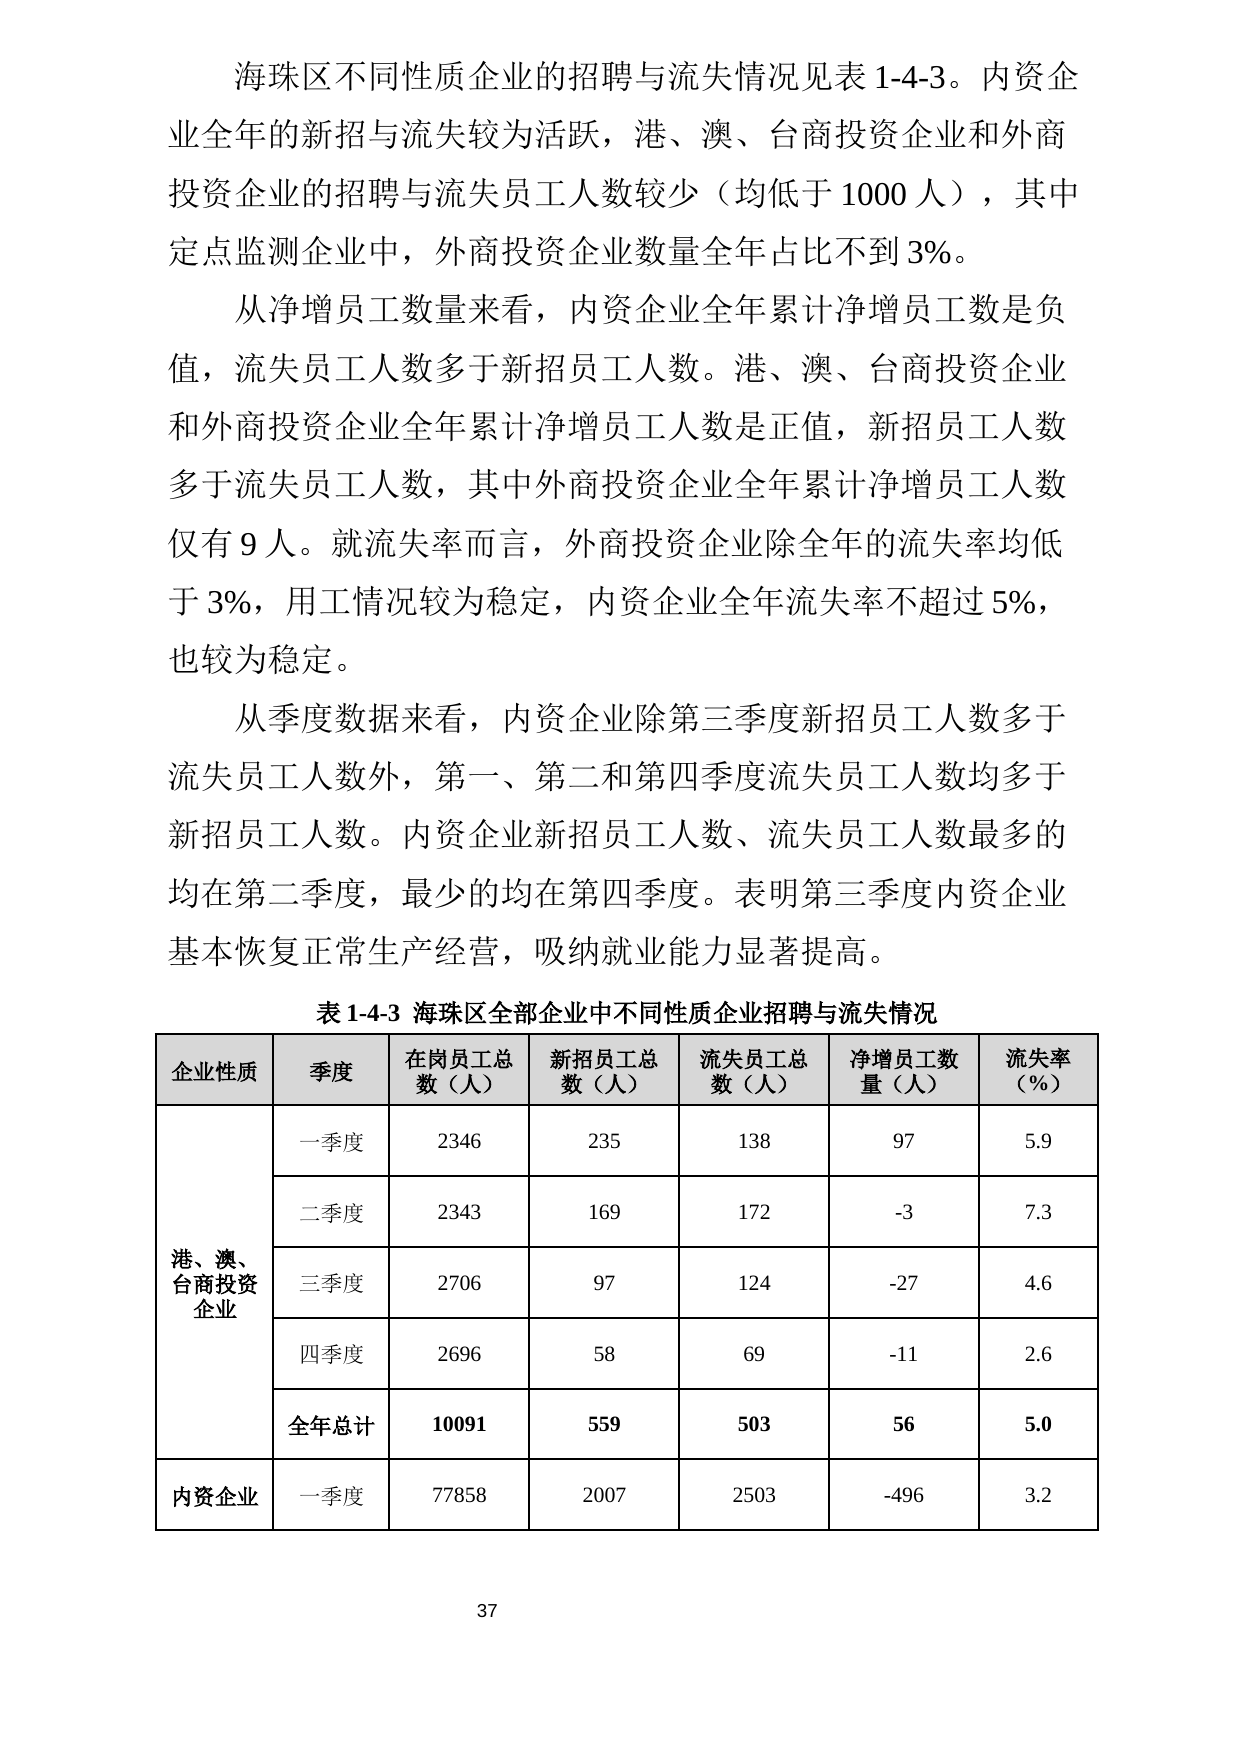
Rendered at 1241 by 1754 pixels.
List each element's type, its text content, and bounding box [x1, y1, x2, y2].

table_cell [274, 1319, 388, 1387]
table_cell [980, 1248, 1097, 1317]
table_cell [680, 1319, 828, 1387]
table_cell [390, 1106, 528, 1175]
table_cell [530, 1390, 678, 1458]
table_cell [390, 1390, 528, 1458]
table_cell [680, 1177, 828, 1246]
text 表1-4-3 海珠区全部企业中不同性质企业招聘与流失情况 [167, 975, 1087, 1033]
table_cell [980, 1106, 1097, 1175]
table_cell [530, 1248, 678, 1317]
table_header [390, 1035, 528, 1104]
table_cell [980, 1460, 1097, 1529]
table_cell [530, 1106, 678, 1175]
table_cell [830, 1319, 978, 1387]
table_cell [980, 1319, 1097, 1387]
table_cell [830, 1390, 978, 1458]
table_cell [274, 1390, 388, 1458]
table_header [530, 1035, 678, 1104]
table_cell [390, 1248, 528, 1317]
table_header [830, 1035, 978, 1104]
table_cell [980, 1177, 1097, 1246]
text 从净增员工数量来看，内资企业全年累计净增员工数是负值，流失员工人数多于新招员工人数。港、澳、台商投资企业和外商投资企业全年累计净增员工人数是正值，新招员工人数多于流失员工人数，其中外商投资企业全年累计净增员工人数仅有9人。就流失率而言，外商投资企业除全年的流失率均低于3%，用工情况较为稳定，内资企业全年流失率不超过5%，也较为稳定。 [167, 275, 1087, 683]
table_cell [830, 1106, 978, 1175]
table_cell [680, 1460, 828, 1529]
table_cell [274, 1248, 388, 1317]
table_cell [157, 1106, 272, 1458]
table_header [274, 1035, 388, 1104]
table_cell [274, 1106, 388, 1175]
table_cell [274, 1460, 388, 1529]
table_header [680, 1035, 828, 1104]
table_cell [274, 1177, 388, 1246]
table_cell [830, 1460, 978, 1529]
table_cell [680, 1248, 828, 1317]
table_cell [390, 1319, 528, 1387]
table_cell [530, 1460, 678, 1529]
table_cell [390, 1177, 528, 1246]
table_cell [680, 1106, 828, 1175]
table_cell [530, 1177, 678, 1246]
text 海珠区不同性质企业的招聘与流失情况见表1-4-3。内资企业全年的新招与流失较为活跃，港、澳、台商投资企业和外商投资企业的招聘与流失员工人数较少（均低于1000人），其中定点监测企业中，外商投资企业数量全年占比不到3%。 [167, 42, 1087, 275]
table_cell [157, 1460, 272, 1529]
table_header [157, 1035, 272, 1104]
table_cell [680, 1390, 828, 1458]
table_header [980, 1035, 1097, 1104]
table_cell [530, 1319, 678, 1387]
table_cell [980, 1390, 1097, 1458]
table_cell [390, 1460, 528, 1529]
text 从季度数据来看，内资企业除第三季度新招员工人数多于流失员工人数外，第一、第二和第四季度流失员工人数均多于新招员工人数。内资企业新招员工人数、流失员工人数最多的均在第二季度，最少的均在第四季度。表明第三季度内资企业基本恢复正常生产经营，吸纳就业能力显著提高。 [167, 683, 1087, 975]
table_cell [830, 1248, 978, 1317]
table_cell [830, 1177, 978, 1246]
